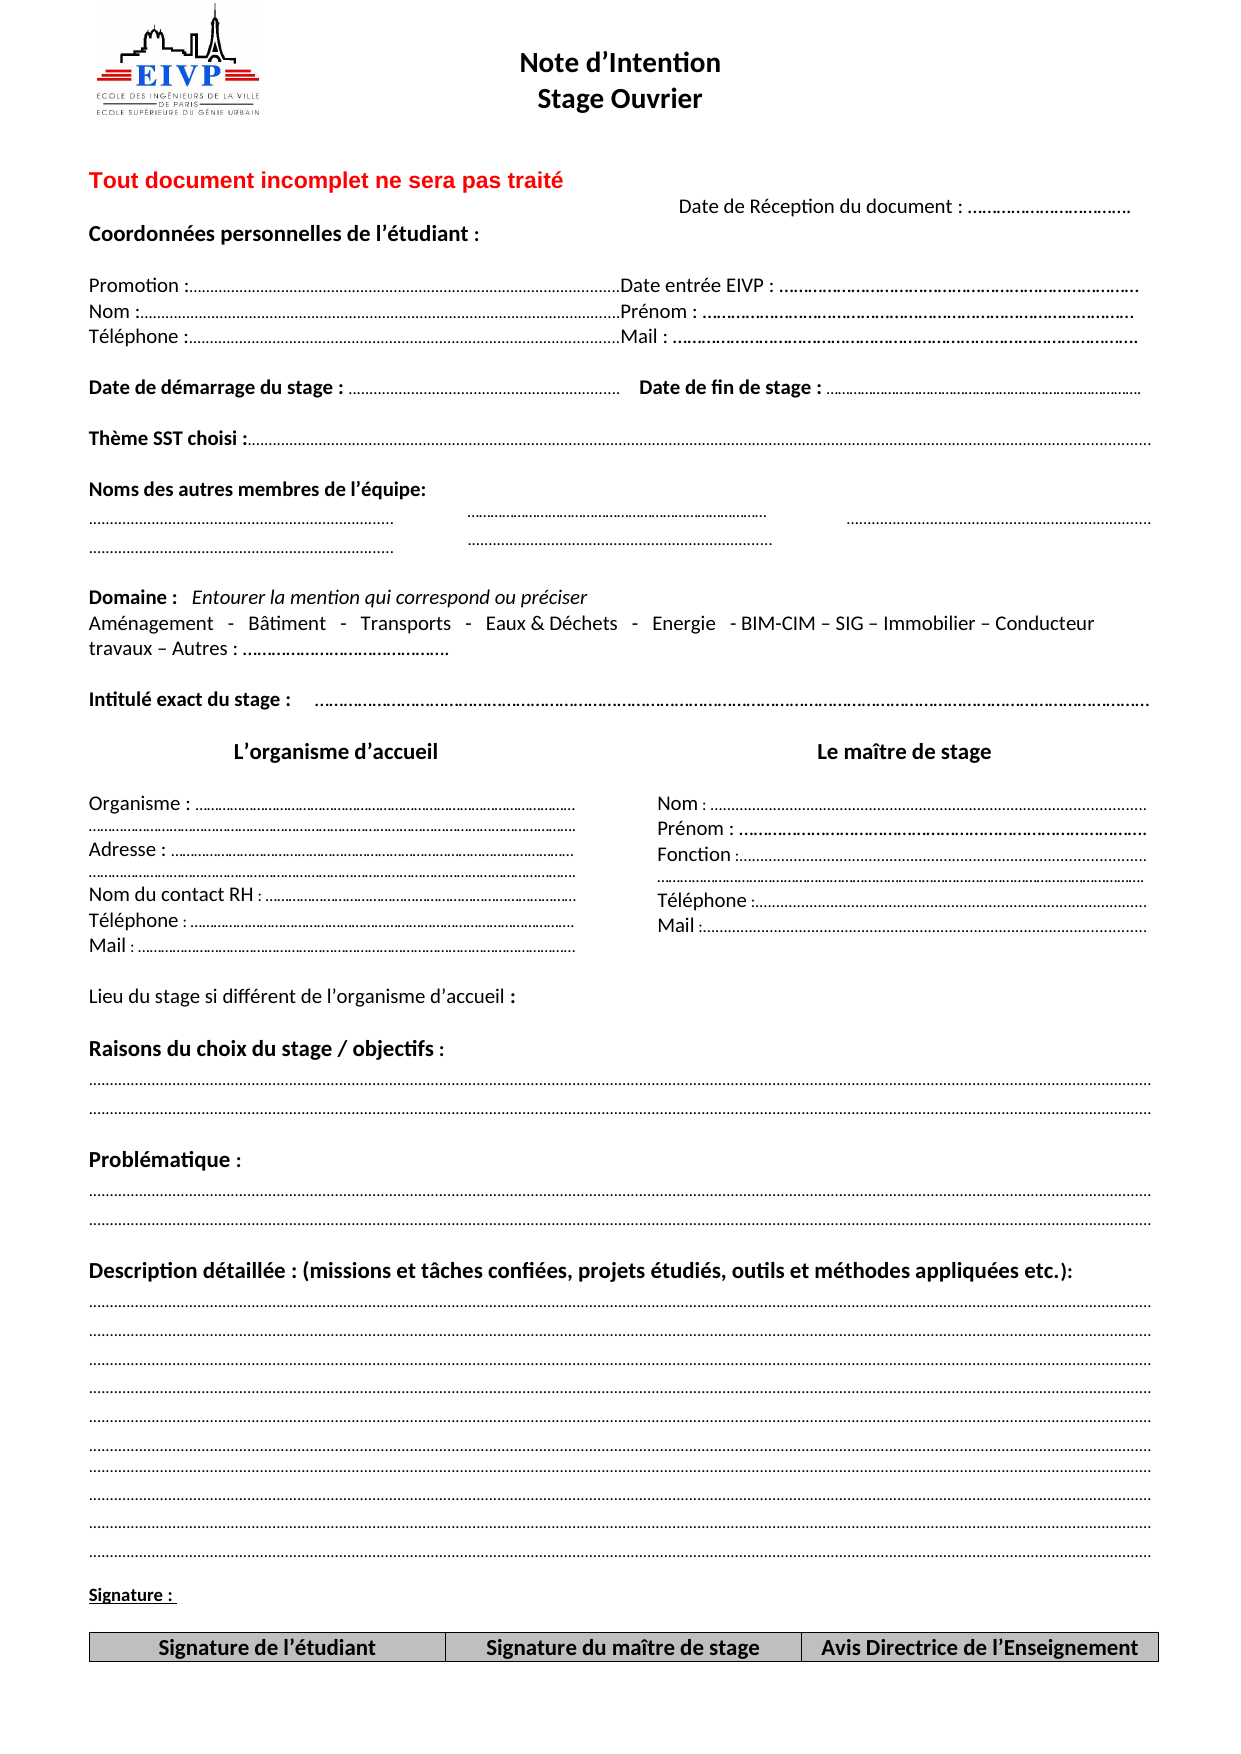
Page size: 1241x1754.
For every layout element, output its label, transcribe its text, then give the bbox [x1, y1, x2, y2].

text L’organisme d’accueil [89, 737, 583, 765]
text Problématique : [89, 1145, 1152, 1173]
text Date de Réception du document : ……………………………. [679, 194, 1152, 219]
table_header Signature du maître de stage [446, 1633, 801, 1661]
text Nom : Prénom : ……………………………………………………………………………… [89, 298, 1152, 323]
text Stage Ouvrier [269, 80, 1152, 116]
text Le maître de stage [657, 737, 1152, 765]
text Mail : …………………………………………………………………………………………………… [89, 932, 583, 958]
text Description détaillée : (missions et tâches confiées, projets étudiés, outils et méthodes appliquées etc.): [89, 1256, 1152, 1284]
text Date de démarrage du stage : Date de fin de stage : ………………………………………………………………………. [89, 374, 1152, 400]
text Fonction : [657, 841, 1152, 866]
table_header Avis Directrice de l’Enseignement [802, 1633, 1158, 1661]
text Aménagement - Bâtiment - Transports - Eaux & Déchets - Energie - BIM-CIM – SIG – Immobilier – Conducteur travaux – Autres : ……………………………………. [89, 610, 1152, 661]
text Promotion : Date entrée EIVP : ………………………………………………………………… [89, 273, 1152, 298]
text Mail : [657, 912, 1152, 938]
text Tout document incomplet ne sera pas traité [89, 167, 1152, 194]
text Téléphone : ………………………………………………………………………………………. [89, 907, 583, 932]
text Note d’Intention [269, 44, 1152, 80]
text Nom : [657, 790, 1152, 816]
text Coordonnées personnelles de l’étudiant : [89, 219, 1152, 247]
text …………………………………………………………………… [467, 501, 773, 522]
text Téléphone : Mail : ……………………………………………………………………………………. [89, 323, 1152, 349]
table_header Signature de l’étudiant [90, 1633, 445, 1661]
text Nom du contact RH : ……………………………………………………………………… [89, 882, 620, 907]
text ………………………………………………………………………………………………………………. [657, 866, 1152, 887]
text Thème SST choisi : [89, 425, 1152, 451]
text Domaine : Entourer la mention qui correspond ou préciser [89, 584, 1152, 610]
text Signature : [89, 1583, 1152, 1606]
text Raisons du choix du stage / objectifs : [89, 1034, 1152, 1062]
text Intitulé exact du stage : ………………………………………………………………………………………………………………………………………………………… [89, 686, 1152, 711]
text Téléphone : [657, 887, 1152, 912]
text Lieu du stage si différent de l’organisme d’accueil : [89, 983, 1152, 1009]
text Adresse : ……………………………………………………………………………………………………………………………………………………………………………………………………………. [89, 836, 583, 882]
text Noms des autres membres de l’équipe: [89, 476, 1152, 501]
text Organisme : ………………………………………………………………………………………………………………………………………………………………………………………………………. [89, 790, 583, 836]
text Prénom : …………………………………………………………………………. [657, 816, 1152, 841]
